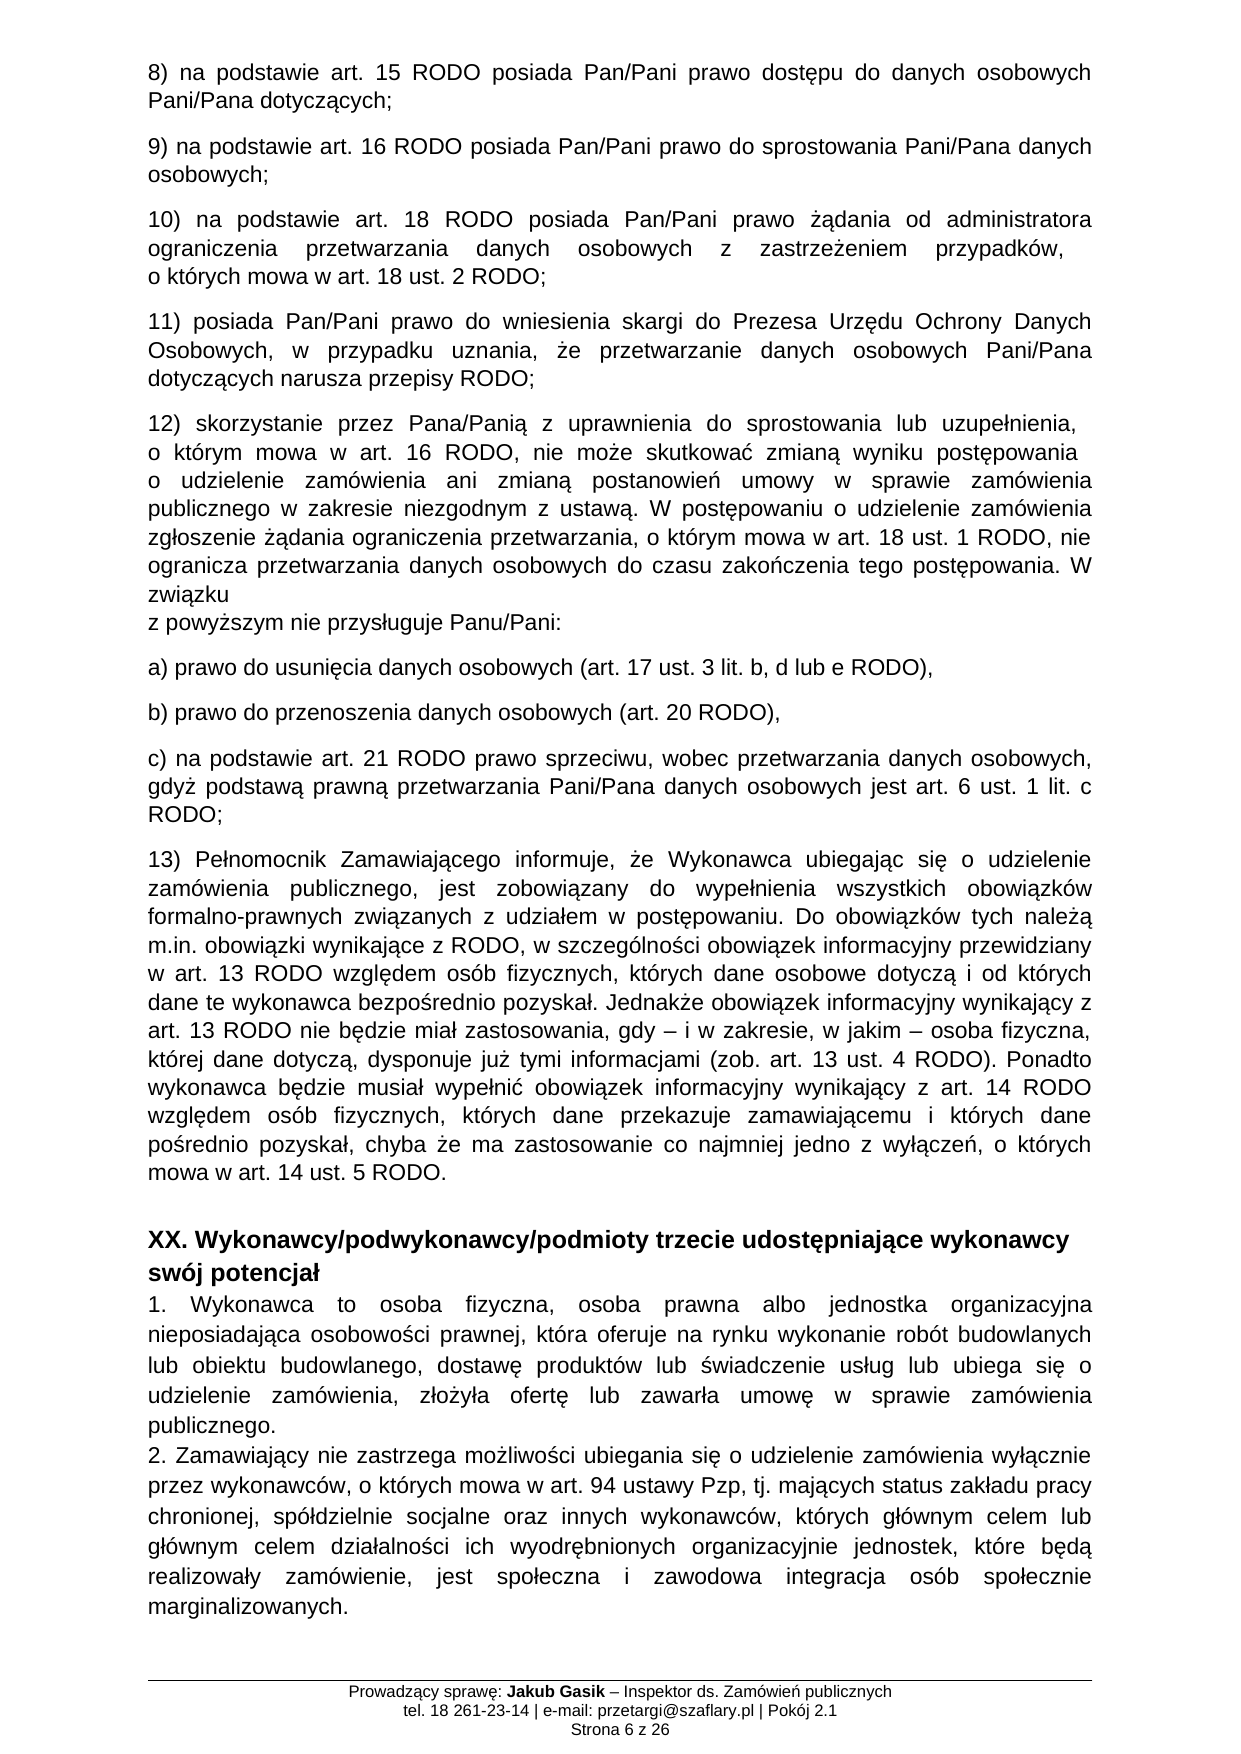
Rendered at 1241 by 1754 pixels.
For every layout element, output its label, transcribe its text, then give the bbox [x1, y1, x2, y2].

text b) prawo do przenoszenia danych osobowych (art. 20 RODO), [148, 699, 1092, 726]
text XX. Wykonawcy/podwykonawcy/podmioty trzecie udostępniające wykonawcy swój potencjał [148, 1225, 1092, 1287]
text 9) na podstawie art. 16 RODO posiada Pan/Pani prawo do sprostowania Pani/Pana danych osobowych; [148, 133, 1092, 187]
text a) prawo do usunięcia danych osobowych (art. 17 ust. 3 lit. b, d lub e RODO), [148, 654, 1092, 681]
text 11) posiada Pan/Pani prawo do wniesienia skargi do Prezesa Urzędu Ochrony Danych Osobowych, w przypadku uznania, że przetwarzanie danych osobowych Pani/Pana dotyczących narusza przepisy RODO; [148, 308, 1092, 391]
text 2. Zamawiający nie zastrzega możliwości ubiegania się o udzielenie zamówienia wyłącznie przez wykonawców, o których mowa w art. 94 ustawy Pzp, tj. mających status zakładu pracy chronionej, spółdzielnie socjalne oraz innych wykonawców, których głównym celem lub głównym celem działalności ich wyodrębnionych organizacyjnie jednostek, które będą realizowały zamówienie, jest społeczna i zawodowa integracja osób społecznie marginalizowanych. [148, 1442, 1092, 1620]
text 8) na podstawie art. 15 RODO posiada Pan/Pani prawo dostępu do danych osobowych Pani/Pana dotyczących; [148, 59, 1092, 114]
text 13) Pełnomocnik Zamawiającego informuje, że Wykonawca ubiegając się o udzielenie zamówienia publicznego, jest zobowiązany do wypełnienia wszystkich obowiązków formalno-prawnych związanych z udziałem w postępowaniu. Do obowiązków tych należą m.in. obowiązki wynikające z RODO, w szczególności obowiązek informacyjny przewidziany w art. 13 RODO względem osób fizycznych, których dane osobowe dotyczą i od których dane te wykonawca bezpośrednio pozyskał. Jednakże obowiązek informacyjny wynikający z art. 13 RODO nie będzie miał zastosowania, gdy – i w zakresie, w jakim – osoba fizyczna, której dane dotyczą, dysponuje już tymi informacjami (zob. art. 13 ust. 4 RODO). Ponadto wykonawca będzie musiał wypełnić obowiązek informacyjny wynikający z art. 14 RODO względem osób fizycznych, których dane przekazuje zamawiającemu i których dane pośrednio pozyskał, chyba że ma zastosowanie co najmniej jedno z wyłączeń, o których mowa w art. 14 ust. 5 RODO. [148, 846, 1092, 1186]
text 12) skorzystanie przez Pana/Panią z uprawnienia do sprostowania lub uzupełnienia, o którym mowa w art. 16 RODO, nie może skutkować zmianą wyniku postępowania o udzielenie zamówienia ani zmianą postanowień umowy w sprawie zamówienia publicznego w zakresie niezgodnym z ustawą. W postępowaniu o udzielenie zamówienia zgłoszenie żądania ograniczenia przetwarzania, o którym mowa w art. 18 ust. 1 RODO, nie ogranicza przetwarzania danych osobowych do czasu zakończenia tego postępowania. W związku z powyższym nie przysługuje Panu/Pani: [148, 410, 1092, 636]
text c) na podstawie art. 21 RODO prawo sprzeciwu, wobec przetwarzania danych osobowych, gdyż podstawą prawną przetwarzania Pani/Pana danych osobowych jest art. 6 ust. 1 lit. c RODO; [148, 744, 1092, 828]
text 1. Wykonawca to osoba fizyczna, osoba prawna albo jednostka organizacyjna nieposiadająca osobowości prawnej, która oferuje na rynku wykonanie robót budowlanych lub obiektu budowlanego, dostawę produktów lub świadczenie usług lub ubiega się o udzielenie zamówienia, złożyła ofertę lub zawarła umowę w sprawie zamówienia publicznego. [148, 1291, 1092, 1438]
text 10) na podstawie art. 18 RODO posiada Pan/Pani prawo żądania od administratora ograniczenia przetwarzania danych osobowych z zastrzeżeniem przypadków, o których mowa w art. 18 ust. 2 RODO; [148, 206, 1092, 289]
